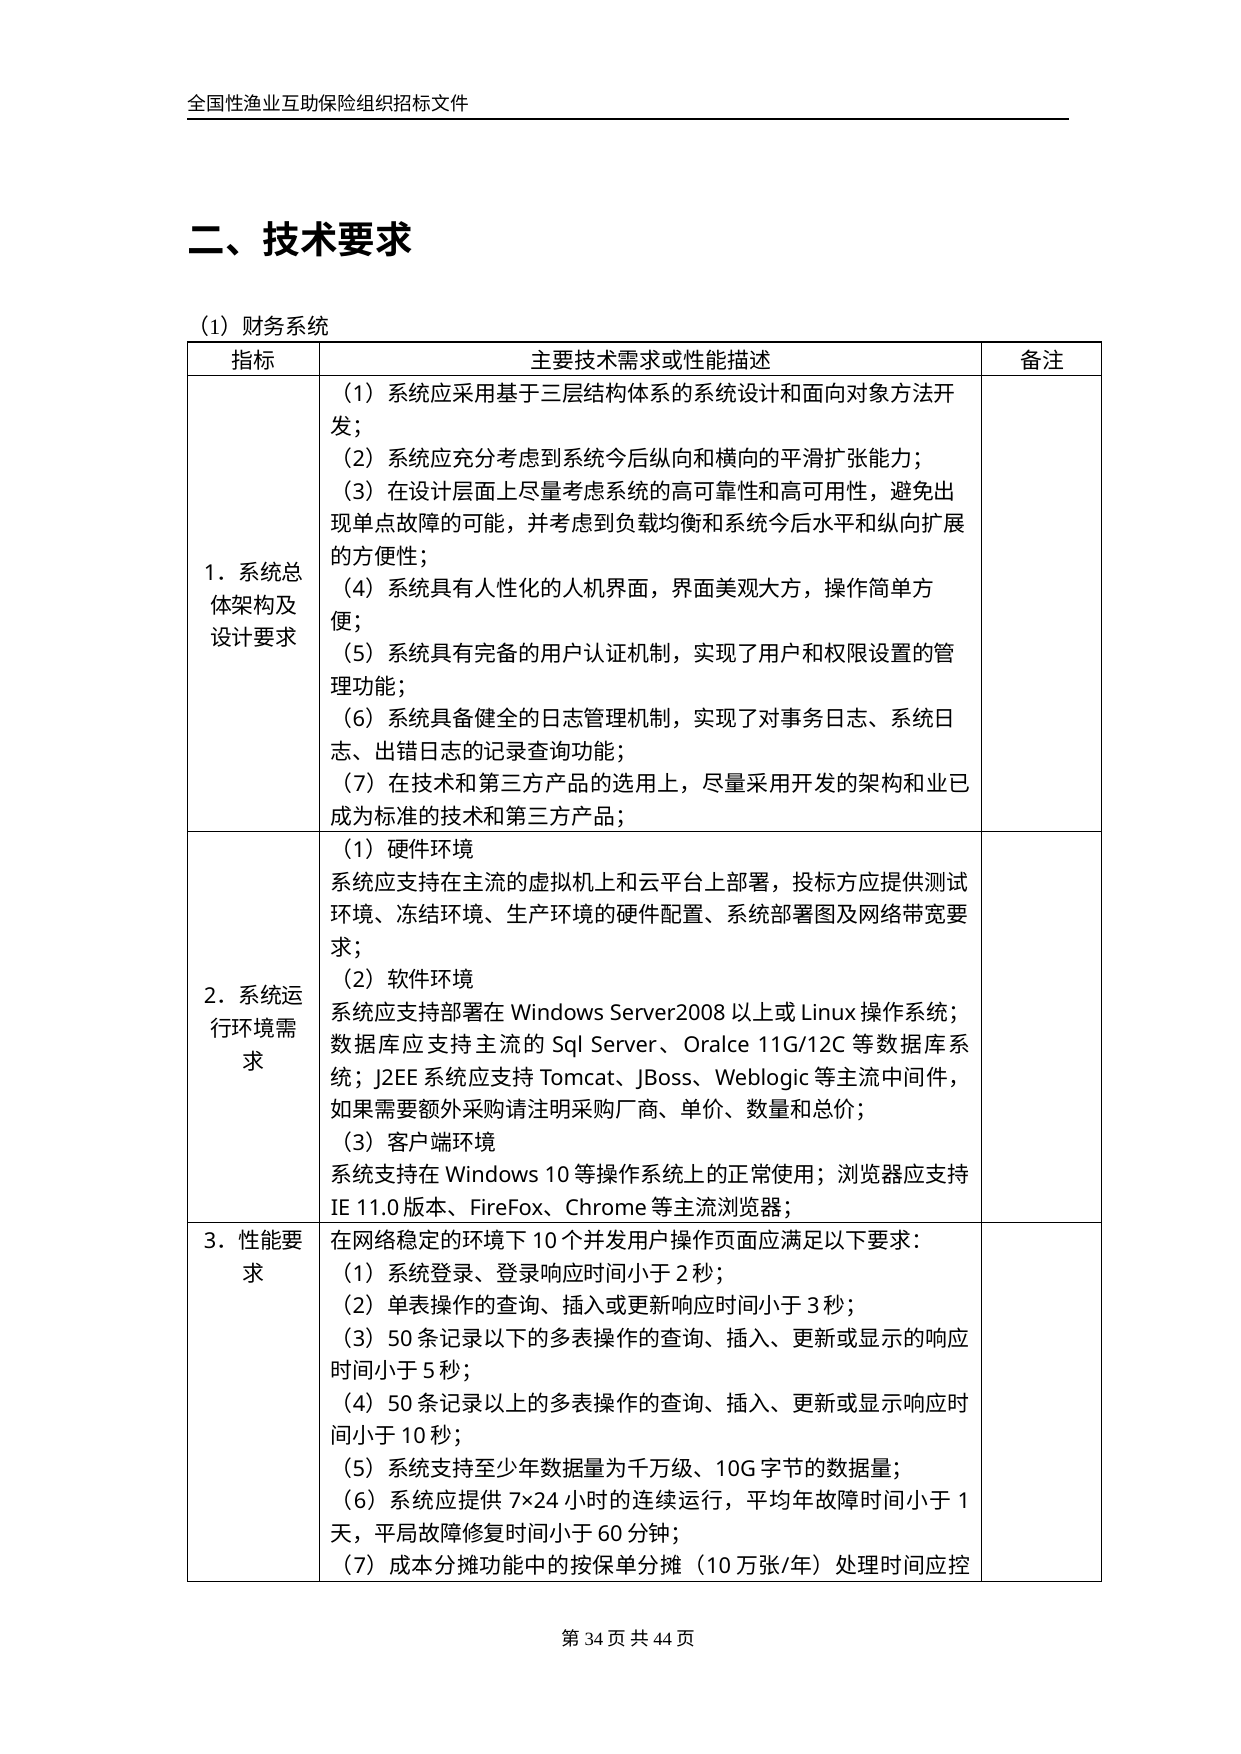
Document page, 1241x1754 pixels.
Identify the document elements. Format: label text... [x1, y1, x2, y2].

table_header 指标 [188, 343, 319, 375]
table_cell [982, 832, 1101, 1222]
table_cell [982, 1223, 1101, 1581]
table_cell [320, 1223, 981, 1581]
table_header 备注 [982, 343, 1101, 375]
table_header 主要技术需求或性能描述 [320, 343, 981, 375]
table_cell [982, 376, 1101, 831]
subtitle 二、技术要求 [187, 204, 1069, 269]
table_cell （1）系统应采用基于三层结构体系的系统设计和面向对象方法开发； （2）系统应充分考虑到系统今后纵向和横向的平滑扩张能力； （3）在设计层面上尽量考虑系统的高可靠性和高可用性，避免出现单点故障的可能，并考虑到负载均衡和系统今后水平和纵向扩展的方便性； （4）系统具有人性化的人机界面，界面美观大方，操作简单方便； （5）系统具有完备的用户认证机制，实现了用户和权限设置的管理功能； （6）系统具备健全的日志管理机制，实现了对事务日志、系统日志、出错日志的记录查询功能； （7）在技术和第三方产品的选用上，尽量采用开发的架构和业已成为标准的技术和第三方产品； [320, 376, 981, 831]
table_cell （1）硬件环境 系统应支持在主流的虚拟机上和云平台上部署，投标方应提供测试环境、冻结环境、生产环境的硬件配置、系统部署图及网络带宽要求； （2）软件环境 系统应支持部署在Windows Server2008以上或Linux操作系统；数据库应支持主流的Sql Server、Oralce 11G/12C等数据库系统；J2EE系统应支持Tomcat、JBoss、Weblogic等主流中间件，如果需要额外采购请注明采购厂商、单价、数量和总价； （3）客户端环境 系统支持在Windows 10等操作系统上的正常使用；浏览器应支持IE 11.0版本、FireFox、Chrome等主流浏览器； [320, 832, 981, 1222]
text （1）财务系统 [187, 309, 1069, 341]
table_cell 1．系统总体架构及设计要求 [188, 376, 319, 831]
table_cell 2．系统运行环境需求 [188, 832, 319, 1222]
table_cell 3．性能要求 [188, 1223, 319, 1581]
